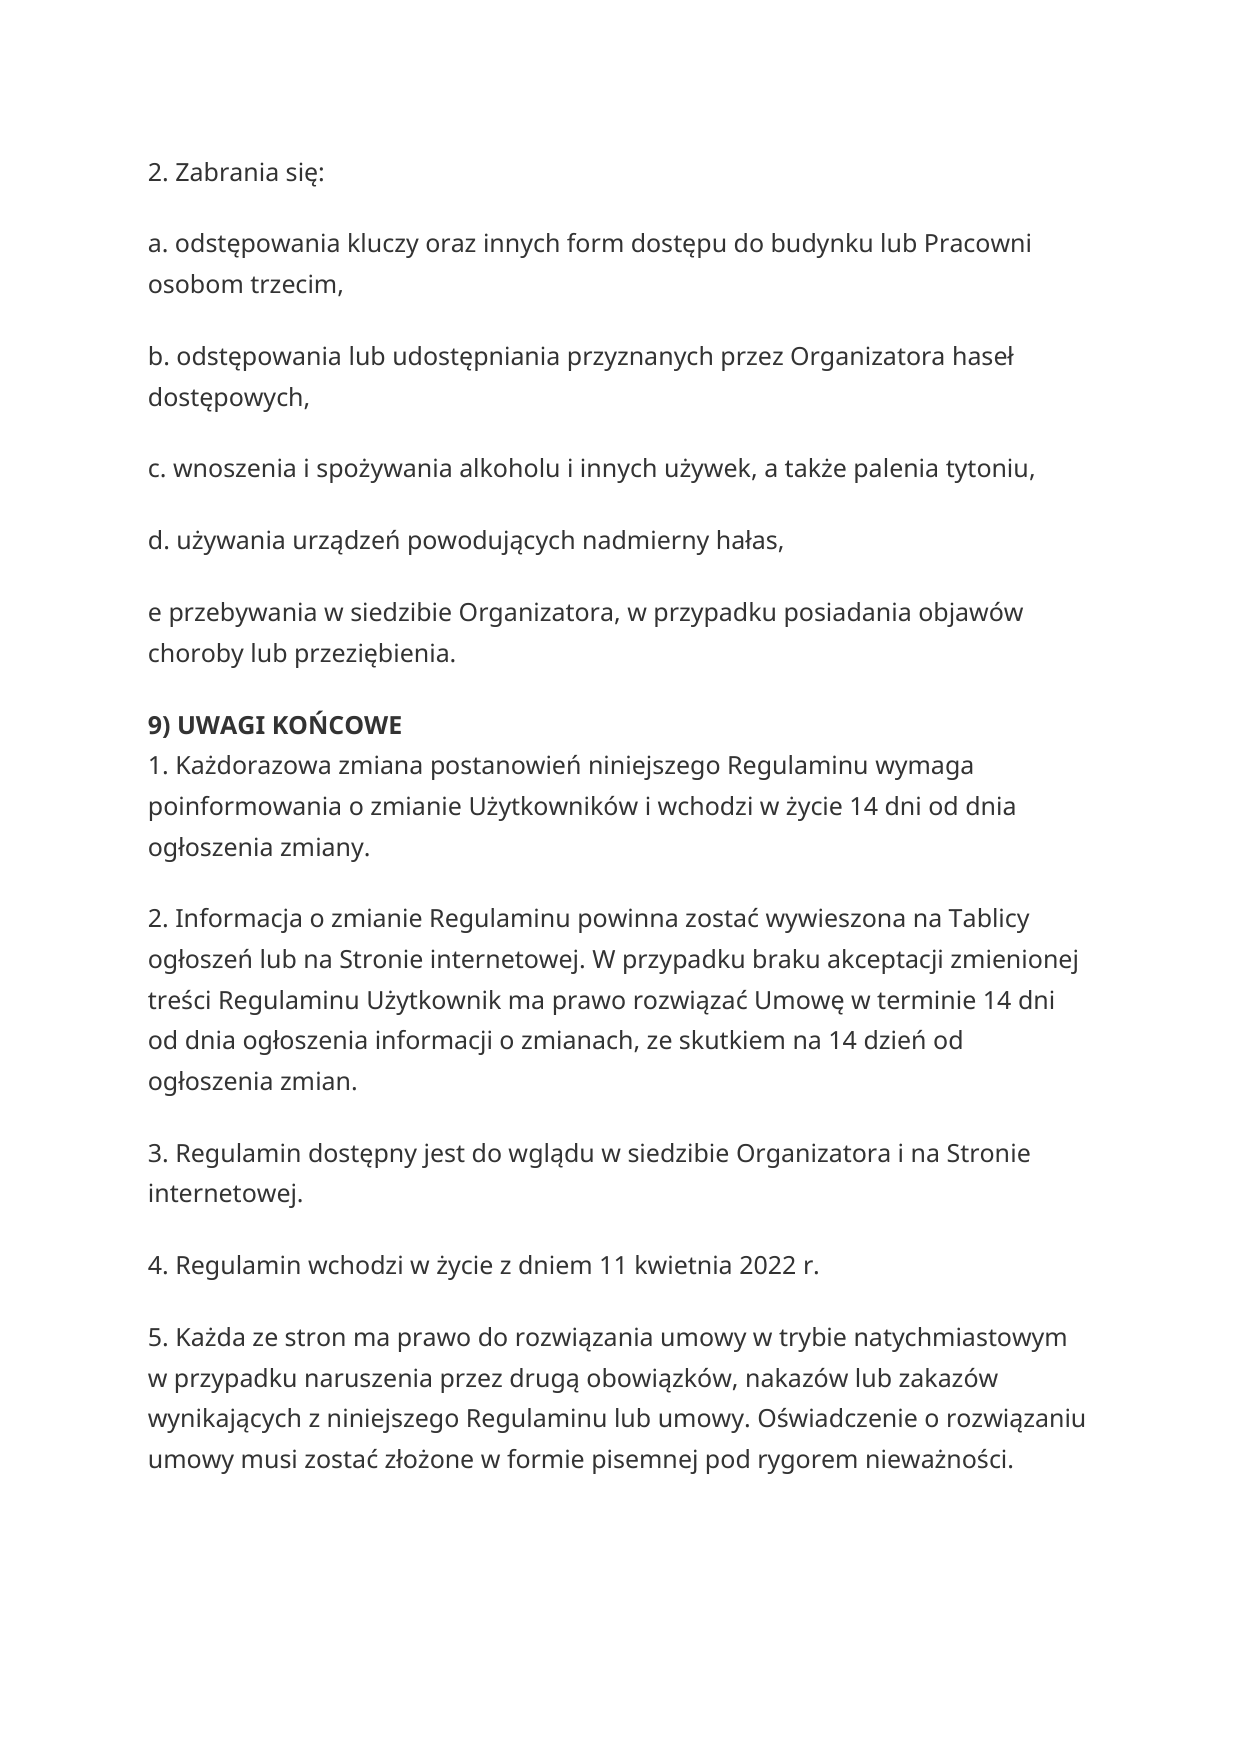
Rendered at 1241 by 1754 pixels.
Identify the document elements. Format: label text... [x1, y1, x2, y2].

text 2. Informacja o zmianie Regulaminu powinna zostać wywieszona na Tablicy ogłoszeń lub na Stronie internetowej. W przypadku braku akceptacji zmienionej treści Regulaminu Użytkownik ma prawo rozwiązać Umowę w terminie 14 dni od dnia ogłoszenia informacji o zmianach, ze skutkiem na 14 dzień od ogłoszenia zmian. [148, 894, 1093, 1098]
text 1. Każdorazowa zmiana postanowień niniejszego Regulaminu wymaga poinformowania o zmianie Użytkowników i wchodzi w życie 14 dni od dnia ogłoszenia zmiany. [148, 741, 1093, 863]
text 5. Każda ze stron ma prawo do rozwiązania umowy w trybie natychmiastowym w przypadku naruszenia przez drugą obowiązków, nakazów lub zakazów wynikających z niniejszego Regulaminu lub umowy. Oświadczenie o rozwiązaniu umowy musi zostać złożone w formie pisemnej pod rygorem nieważności. [148, 1313, 1093, 1476]
text 2. Zabrania się: [148, 148, 1093, 188]
text 9) UWAGI KOŃCOWE [148, 701, 1093, 741]
text 3. Regulamin dostępny jest do wglądu w siedzibie Organizatora i na Stronie internetowej. [148, 1129, 1093, 1210]
text d. używania urządzeń powodujących nadmierny hałas, [148, 516, 1093, 557]
text b. odstępowania lub udostępniania przyznanych przez Organizatora haseł dostępowych, [148, 332, 1093, 413]
text 4. Regulamin wchodzi w życie z dniem 11 kwietnia 2022 r. [148, 1241, 1093, 1282]
text e przebywania w siedzibie Organizatora, w przypadku posiadania objawów choroby lub przeziębienia. [148, 588, 1093, 669]
text a. odstępowania kluczy oraz innych form dostępu do budynku lub Pracowni osobom trzecim, [148, 219, 1093, 301]
text c. wnoszenia i spożywania alkoholu i innych używek, a także palenia tytoniu, [148, 444, 1093, 485]
